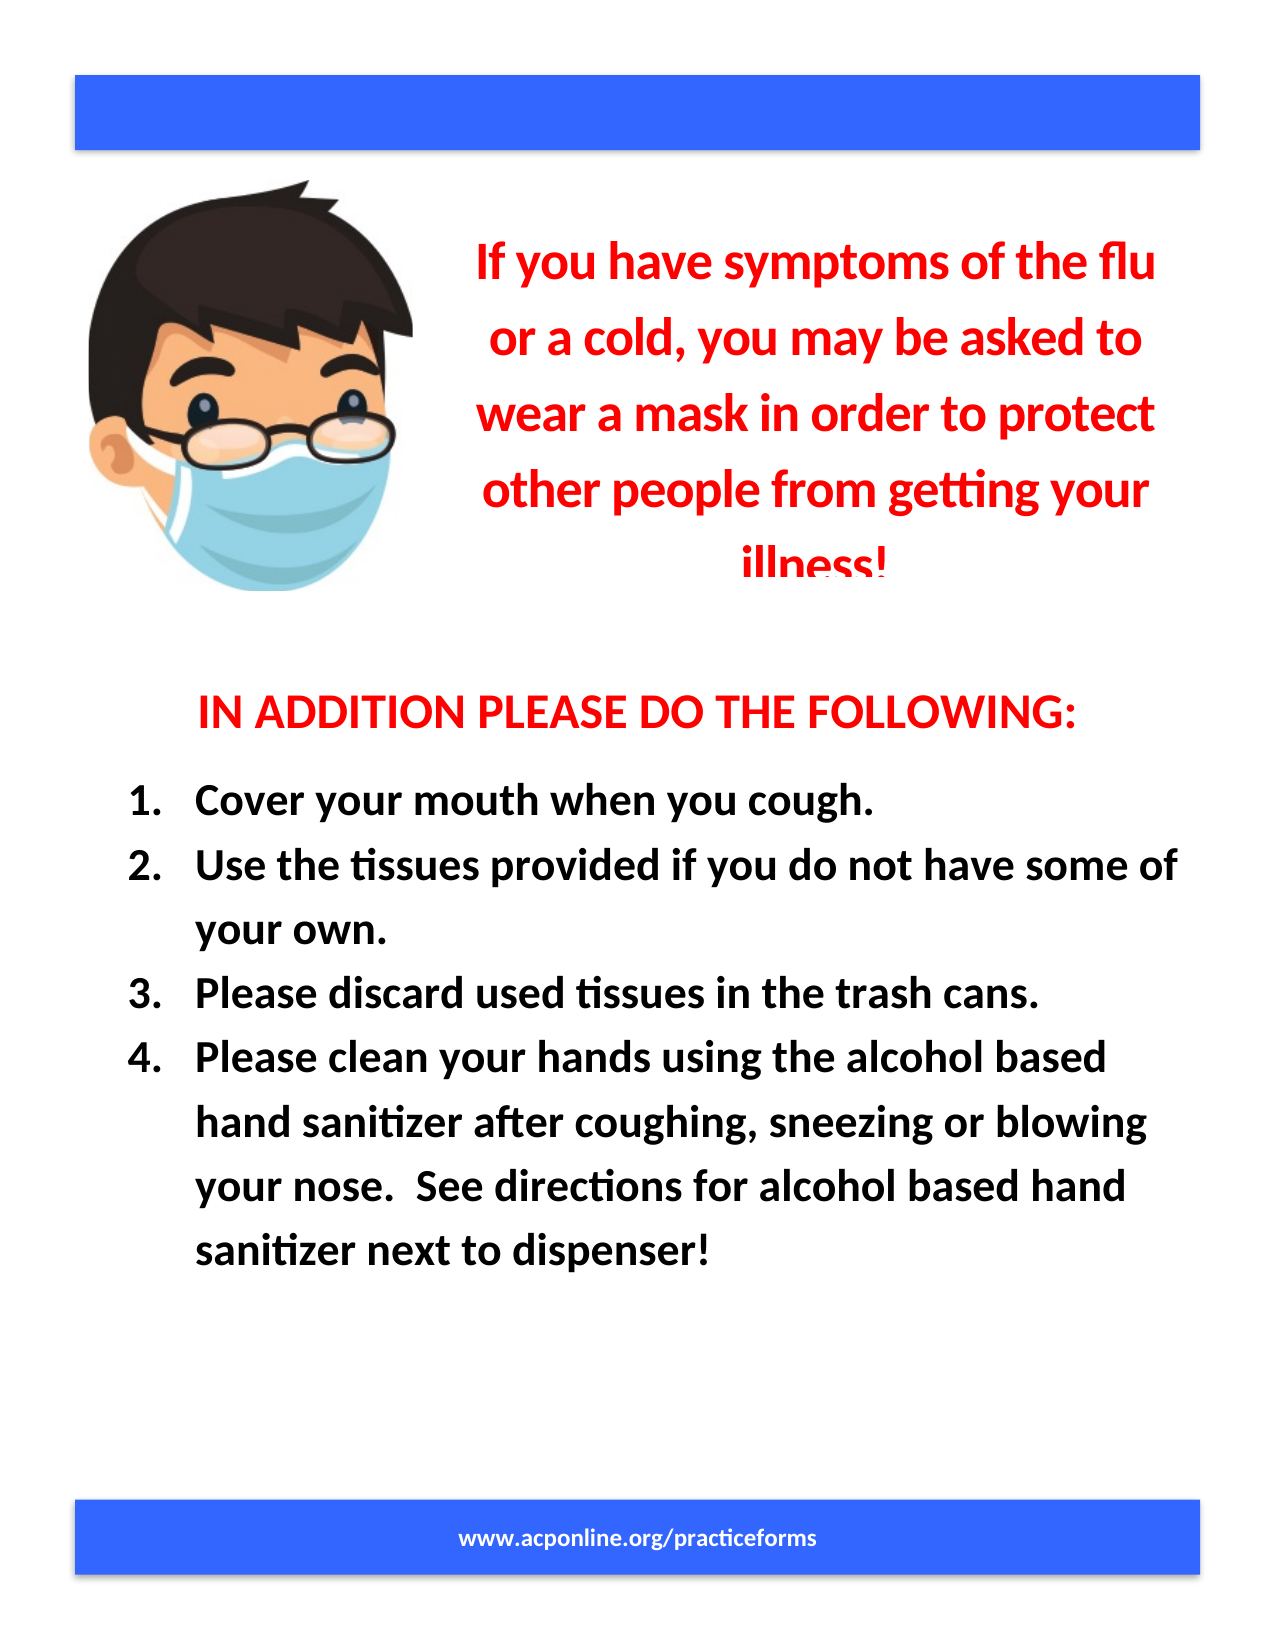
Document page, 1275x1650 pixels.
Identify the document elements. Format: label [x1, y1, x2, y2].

picture [87, 180, 412, 588]
